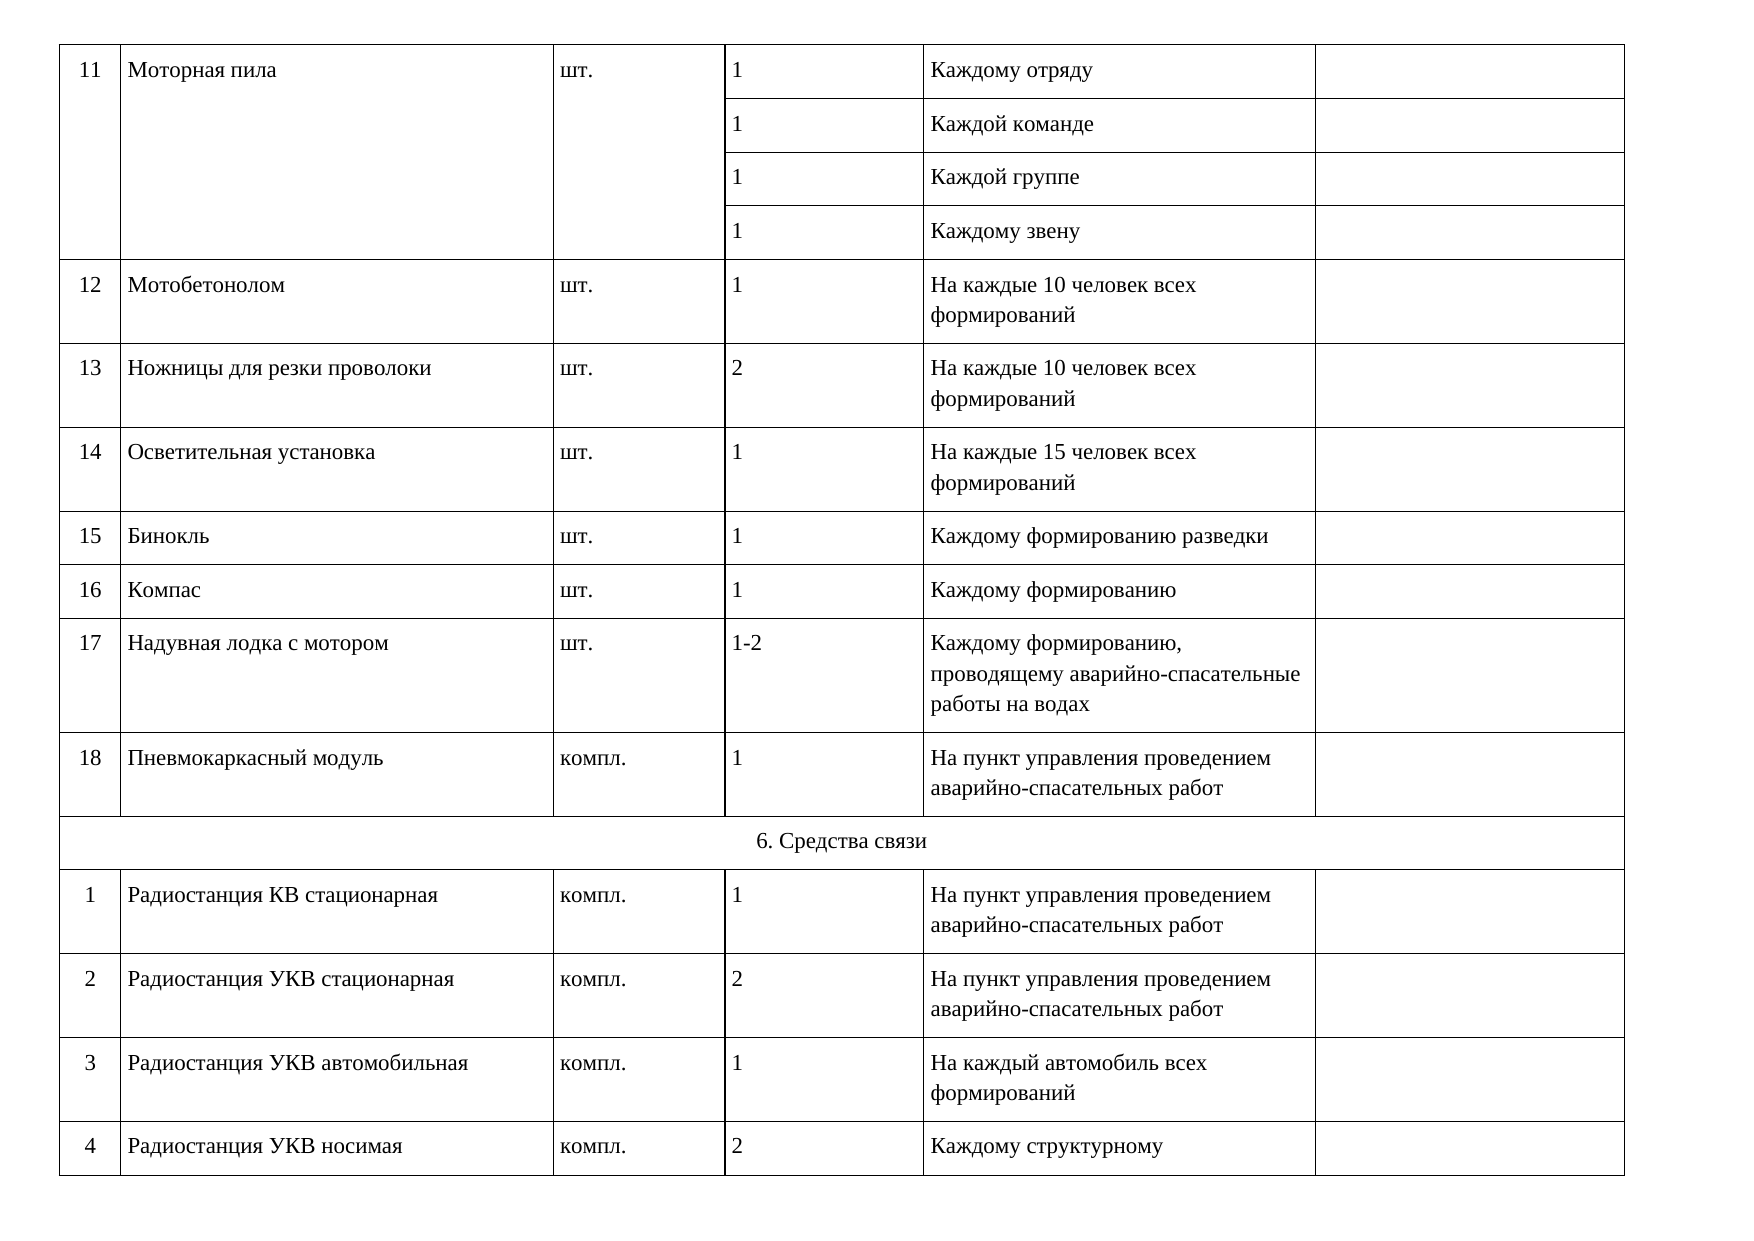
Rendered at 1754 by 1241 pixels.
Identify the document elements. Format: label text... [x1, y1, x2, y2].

table_cell 11 [60, 45, 120, 259]
table_cell [1316, 344, 1624, 427]
table_cell Бинокль [121, 512, 553, 564]
table_cell Компас [121, 565, 553, 618]
table_cell Каждому отряду [924, 45, 1315, 98]
table_cell 1 [726, 260, 923, 343]
table_cell 15 [60, 512, 120, 564]
table_cell компл. [554, 733, 724, 816]
table_cell 1 [726, 206, 923, 259]
table_cell шт. [554, 45, 724, 259]
table_cell компл. [554, 1122, 724, 1174]
table_cell 2 [726, 1122, 923, 1174]
table_cell 1 [726, 733, 923, 816]
table_cell На каждые 10 человек всех формирований [924, 344, 1315, 427]
table_cell Каждому формированию, проводящему аварийно-спасательные работы на водах [924, 619, 1315, 732]
table_cell шт. [554, 565, 724, 618]
table_cell Пневмокаркасный модуль [121, 733, 553, 816]
table_cell На пункт управления проведением аварийно-спасательных работ [924, 733, 1315, 816]
table_cell Радиостанция УКВ стационарная [121, 954, 553, 1037]
table_cell 1 [726, 45, 923, 98]
table_cell шт. [554, 512, 724, 564]
table_cell [1316, 1038, 1624, 1121]
table_cell На пункт управления проведением аварийно-спасательных работ [924, 954, 1315, 1037]
table_cell [1316, 870, 1624, 953]
table_cell Ножницы для резки проволоки [121, 344, 553, 427]
table_cell шт. [554, 260, 724, 343]
table_cell Каждому формированию [924, 565, 1315, 618]
table_cell 1 [726, 99, 923, 152]
table_cell Радиостанция УКВ автомобильная [121, 1038, 553, 1121]
table_cell [1316, 99, 1624, 152]
table_cell 1 [726, 428, 923, 511]
table_cell компл. [554, 1038, 724, 1121]
table_cell 2 [726, 344, 923, 427]
table_cell Каждой группе [924, 153, 1315, 205]
table_cell [1316, 619, 1624, 732]
table_cell 6. Средства связи [60, 817, 1624, 869]
table_cell шт. [554, 344, 724, 427]
table_cell Каждой команде [924, 99, 1315, 152]
table_cell 16 [60, 565, 120, 618]
table_cell 17 [60, 619, 120, 732]
table_cell [1316, 206, 1624, 259]
table_cell [1316, 565, 1624, 618]
table_cell 1 [726, 153, 923, 205]
table_cell 1-2 [726, 619, 923, 732]
table_cell 4 [60, 1122, 120, 1174]
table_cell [121, 1122, 553, 1174]
table_cell 1 [726, 870, 923, 953]
table_cell шт. [554, 428, 724, 511]
table_cell [1316, 260, 1624, 343]
table_cell [1316, 512, 1624, 564]
table_cell [1316, 428, 1624, 511]
table_cell На каждые 10 человек всех формирований [924, 260, 1315, 343]
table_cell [924, 1122, 1315, 1174]
table_cell шт. [554, 619, 724, 732]
table_cell На каждые 15 человек всех формирований [924, 428, 1315, 511]
table_cell 1 [726, 1038, 923, 1121]
table_cell Каждому звену [924, 206, 1315, 259]
table_cell На каждый автомобиль всех формирований [924, 1038, 1315, 1121]
table_cell 12 [60, 260, 120, 343]
table_cell [1316, 733, 1624, 816]
table_cell 2 [726, 954, 923, 1037]
table_cell 1 [60, 870, 120, 953]
table_cell Осветительная установка [121, 428, 553, 511]
table_cell 1 [726, 512, 923, 564]
table_cell [1316, 45, 1624, 98]
table_cell компл. [554, 870, 724, 953]
table_cell [1316, 954, 1624, 1037]
table_cell 1 [726, 565, 923, 618]
table_cell 18 [60, 733, 120, 816]
table_cell Надувная лодка с мотором [121, 619, 553, 732]
table_cell 14 [60, 428, 120, 511]
table_cell На пункт управления проведением аварийно-спасательных работ [924, 870, 1315, 953]
table_cell Радиостанция КВ стационарная [121, 870, 553, 953]
table_cell 3 [60, 1038, 120, 1121]
table_cell [1316, 153, 1624, 205]
table_cell Мотобетонолом [121, 260, 553, 343]
table_cell Каждому формированию разведки [924, 512, 1315, 564]
table_cell Моторная пила [121, 45, 553, 259]
table_cell 13 [60, 344, 120, 427]
table_cell 2 [60, 954, 120, 1037]
table_cell компл. [554, 954, 724, 1037]
table_cell [1316, 1122, 1624, 1174]
